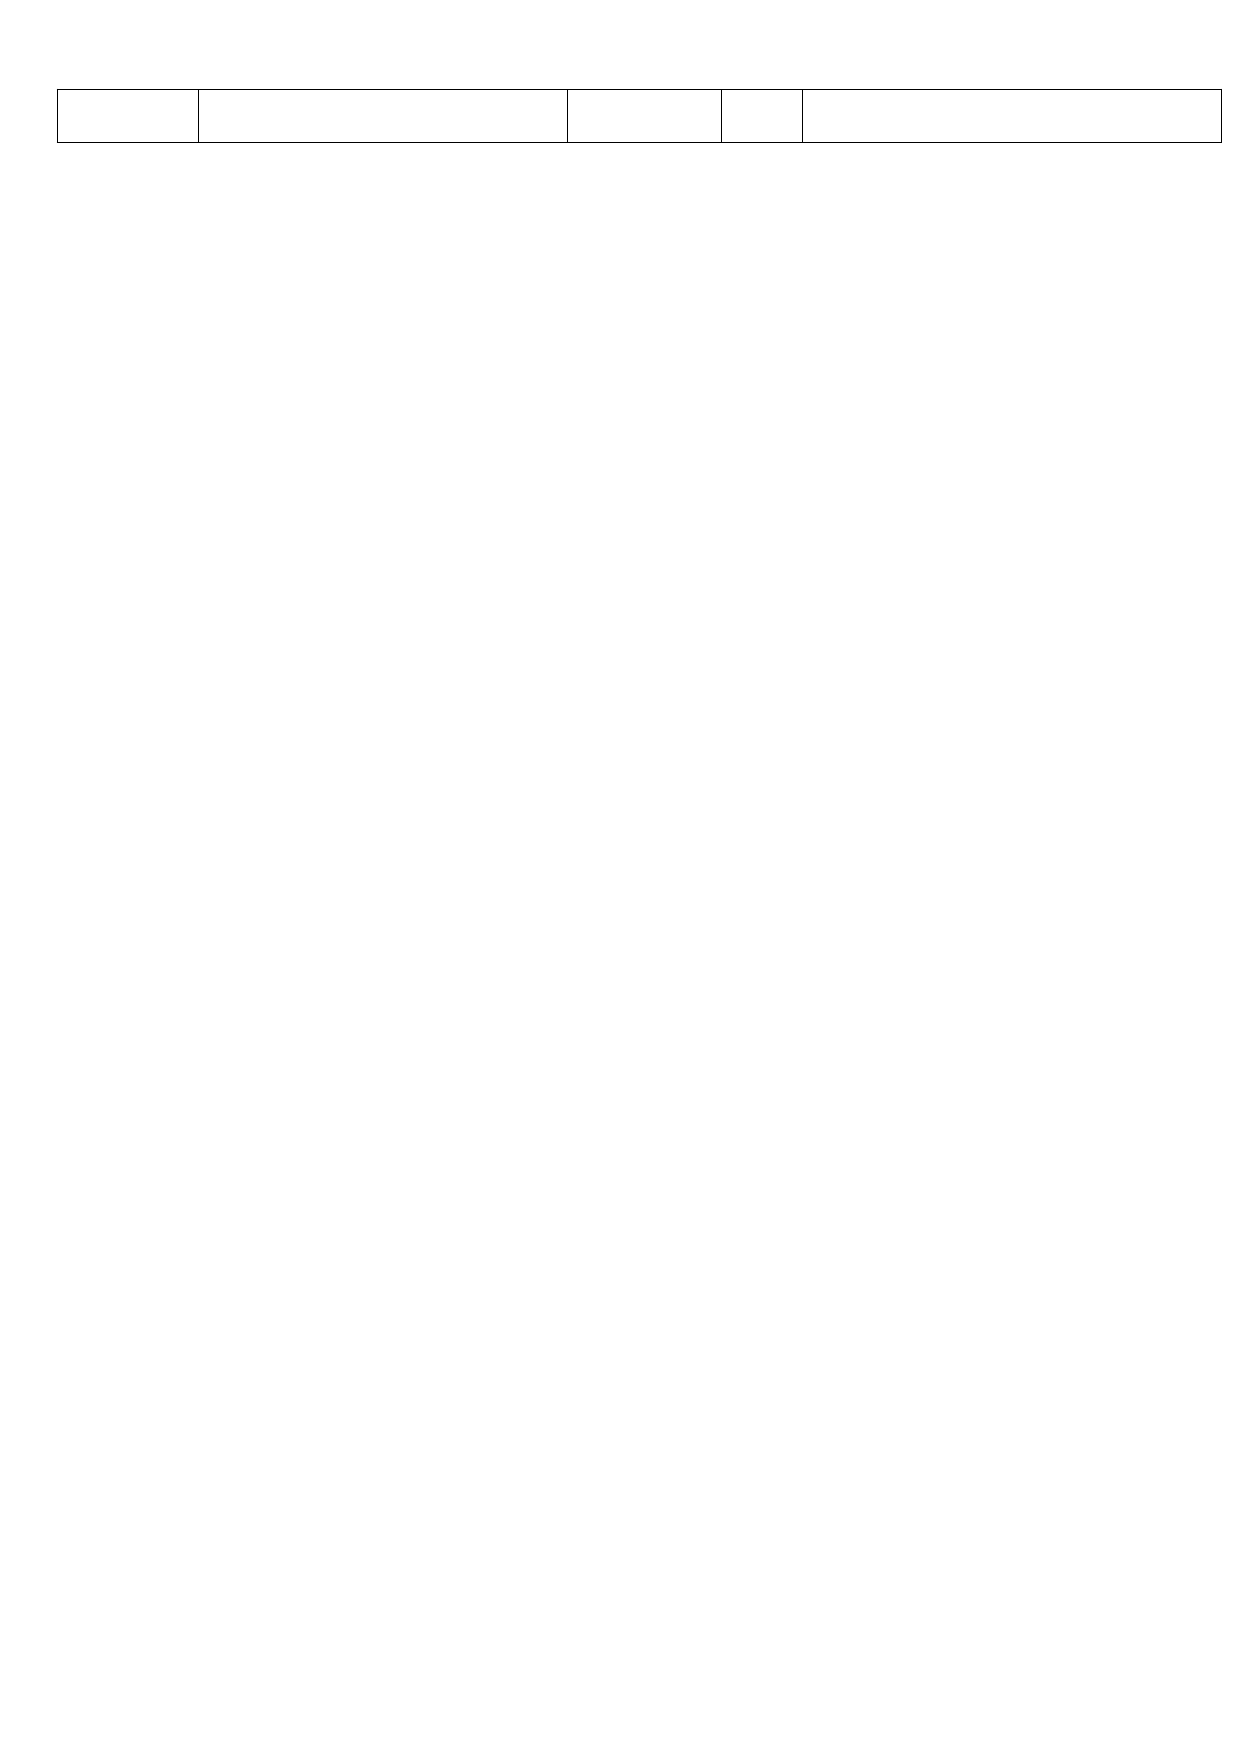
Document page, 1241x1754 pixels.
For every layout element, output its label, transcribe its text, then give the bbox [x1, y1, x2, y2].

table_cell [803, 90, 1221, 142]
table_cell 9 [722, 90, 802, 142]
